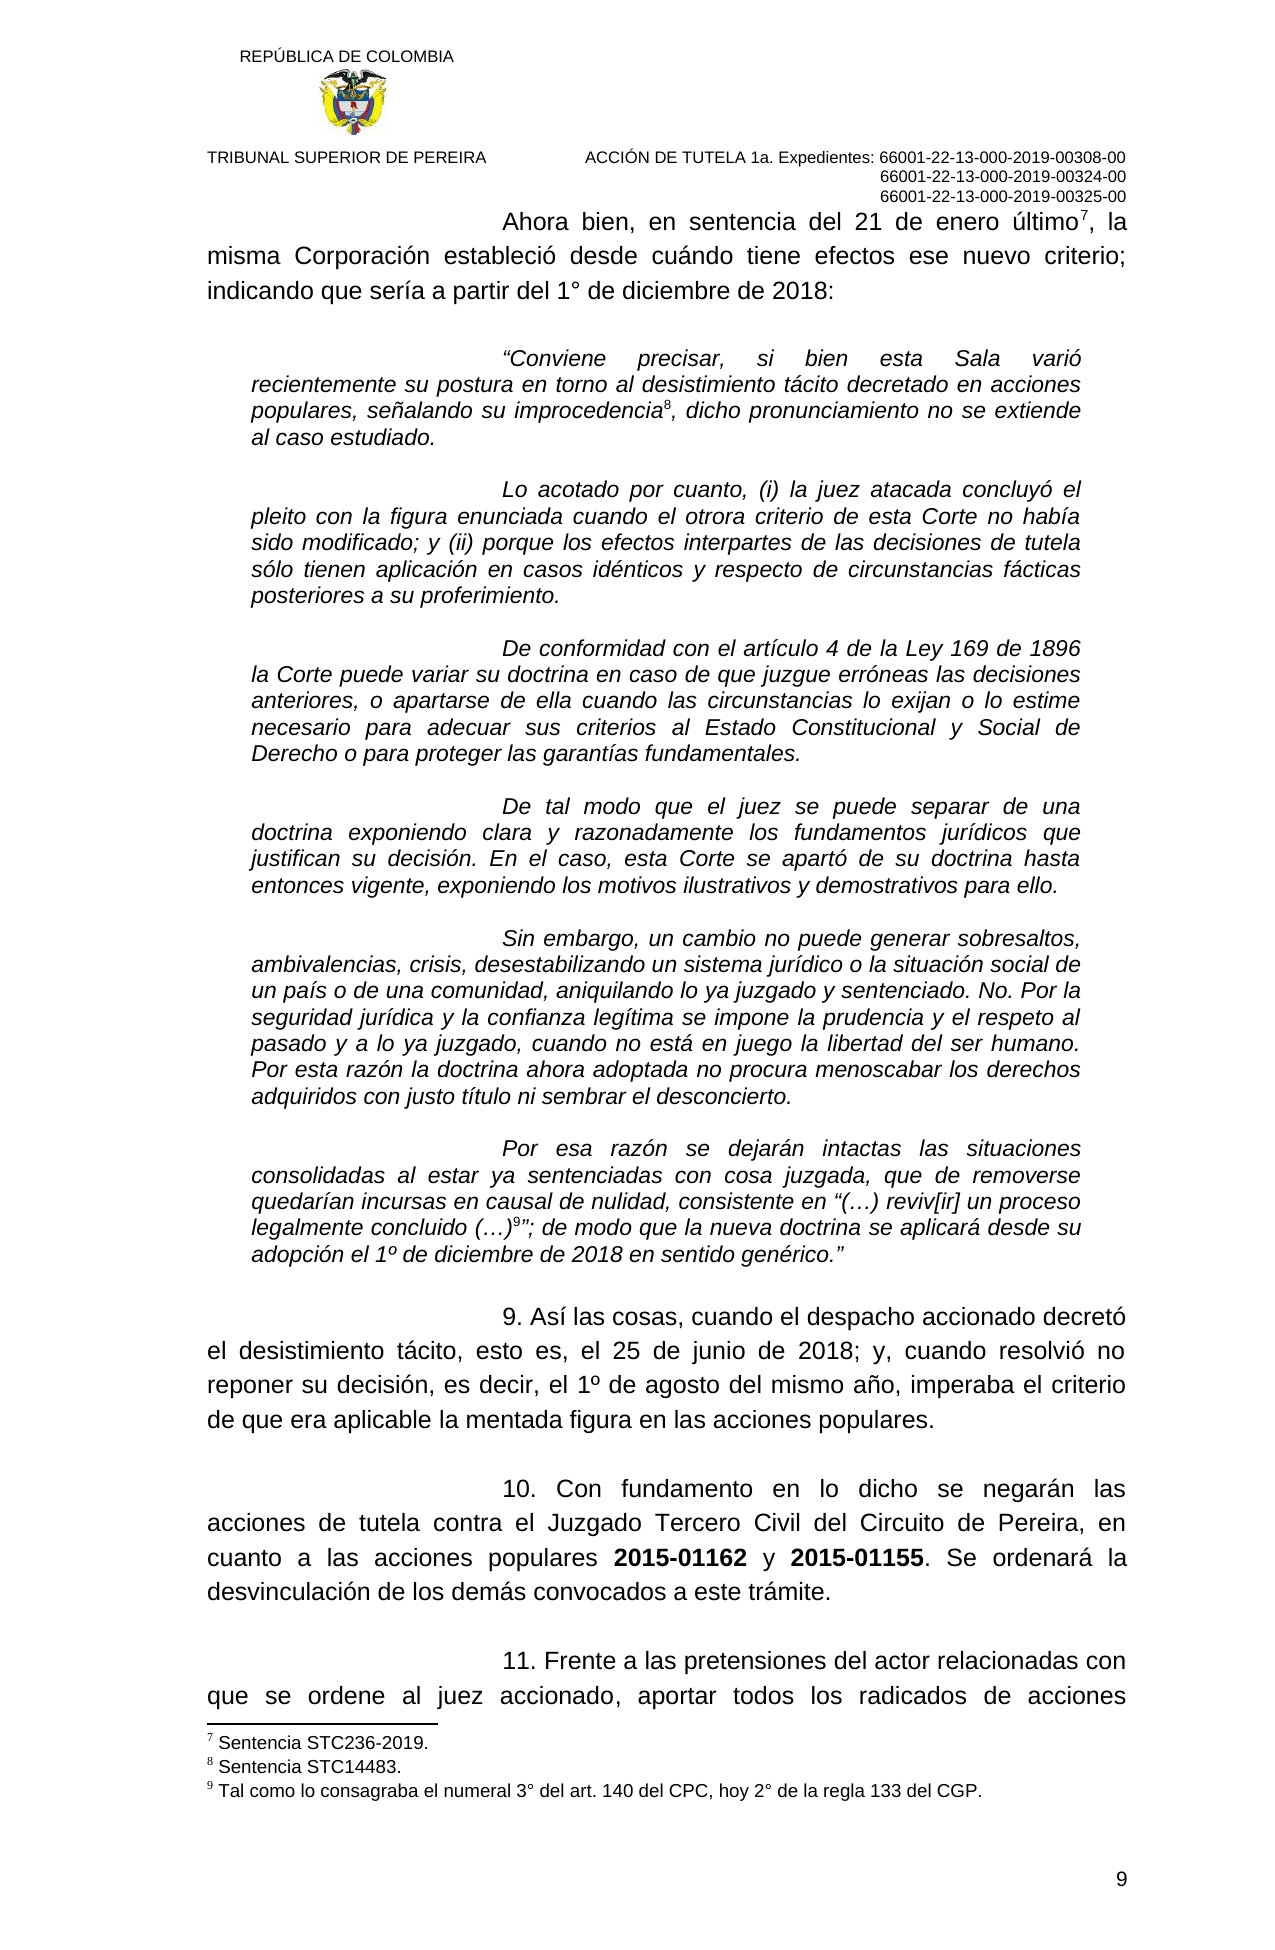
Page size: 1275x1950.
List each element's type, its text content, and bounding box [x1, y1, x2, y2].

text Sin embargo, un cambio no puede generar sobresaltos, ambivalencias, crisis, desestabilizando un sistema jurídico o la situación social de un país o de una comunidad, aniquilando lo ya juzgado y sentenciado. No. Por la seguridad jurídica y la confianza legítima se impone la prudencia y el respeto al pasado y a lo ya juzgado, cuando no está en juego la libertad del ser humano. Por esta razón la doctrina ahora adoptada no procura menoscabar los derechos adquiridos con justo título ni sembrar el desconcierto. [251, 924, 1084, 1109]
text 9. Así las cosas, cuando el despacho accionado decretó el desistimiento tácito, esto es, el 25 de junio de 2018; y, cuando resolvió no reponer su decisión, es decir, el 1º de agosto del mismo año, imperaba el criterio de que era aplicable la mentada figura en las acciones populares. [207, 1302, 1127, 1434]
text Lo acotado por cuanto, (i) la juez atacada concluyó el pleito con la figura enunciada cuando el otrora criterio de esta Corte no había sido modificado; y (ii) porque los efectos interpartes de las decisiones de tutela sólo tienen aplicación en casos idénticos y respecto de circunstancias fácticas posteriores a su proferimiento. [251, 476, 1084, 608]
text 10. Con fundamento en lo dicho se negarán las acciones de tutela contra el Juzgado Tercero Civil del Circuito de Pereira, en cuanto a las acciones populares 2015-01162 y 2015-01155. Se ordenará la desvinculación de los demás convocados a este trámite. [207, 1474, 1127, 1606]
text Por esa razón se dejarán intactas las situaciones consolidadas al estar ya sentenciadas con cosa juzgada, que de removerse quedarían incursas en causal de nulidad, consistente en “(…) reviv[ir] un proceso legalmente concluido (…)”; de modo que la nueva doctrina se aplicará desde su adopción el 1º de diciembre de 2018 en sentido genérico.” [251, 1135, 1084, 1267]
text De conformidad con el artículo 4 de la Ley 169 de 1896 la Corte puede variar su doctrina en caso de que juzgue erróneas las decisiones anteriores, o apartarse de ella cuando las circunstancias lo exijan o lo estime necesario para adecuar sus criterios al Estado Constitucional y Social de Derecho o para proteger las garantías fundamentales. [251, 634, 1084, 766]
text Ahora bien, en sentencia del 21 de enero último, la misma Corporación estableció desde cuándo tiene efectos ese nuevo criterio; indicando que sería a partir del 1° de diciembre de 2018: [207, 207, 1127, 304]
picture [319, 69, 387, 135]
text De tal modo que el juez se puede separar de una doctrina exponiendo clara y razonadamente los fundamentos jurídicos que justifican su decisión. En el caso, esta Corte se apartó de su doctrina hasta entonces vigente, exponiendo los motivos ilustrativos y demostrativos para ello. [251, 793, 1084, 898]
text “Conviene precisar, si bien esta Sala varió recientemente su postura en torno al desistimiento tácito decretado en acciones populares, señalando su improcedencia, dicho pronunciamiento no se extiende al caso estudiado. [251, 345, 1084, 450]
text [207, 1646, 1127, 1709]
